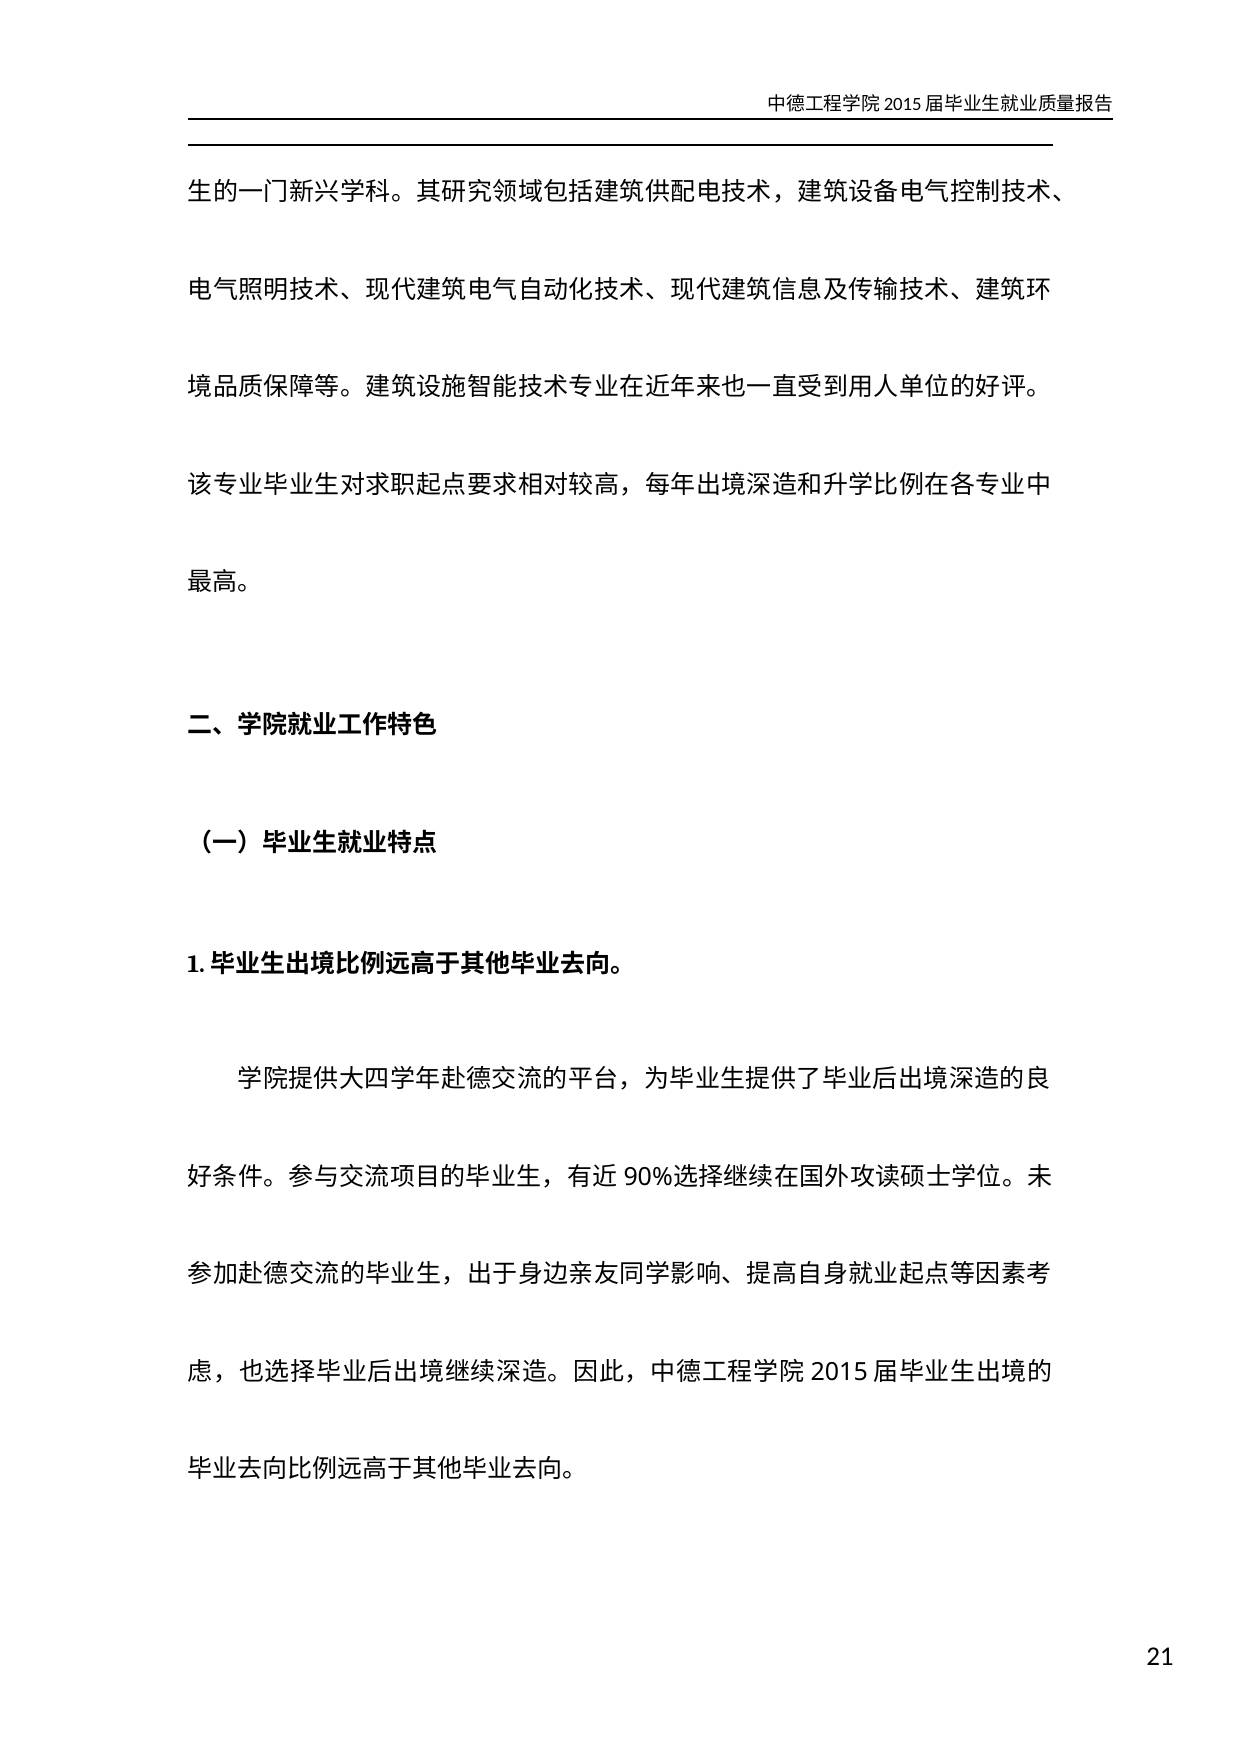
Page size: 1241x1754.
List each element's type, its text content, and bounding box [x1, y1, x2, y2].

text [187, 157, 1053, 612]
subtitle （一）毕业生就业特点 [187, 808, 1053, 873]
text 学院提供大四学年赴德交流的平台，为毕业生提供了毕业后出境深造的良好条件。参与交流项目的毕业生，有近90%选择继续在国外攻读硕士学位。未参加赴德交流的毕业生，出于身边亲友同学影响、提高自身就业起点等因素考虑，也选择毕业后出境继续深造。因此，中德工程学院2015届毕业生出境的毕业去向比例远高于其他毕业去向。 [187, 1044, 1053, 1499]
subtitle 1. 毕业生出境比例远高于其他毕业去向。 [187, 929, 1053, 994]
subtitle 二、学院就业工作特色 [187, 690, 1053, 755]
